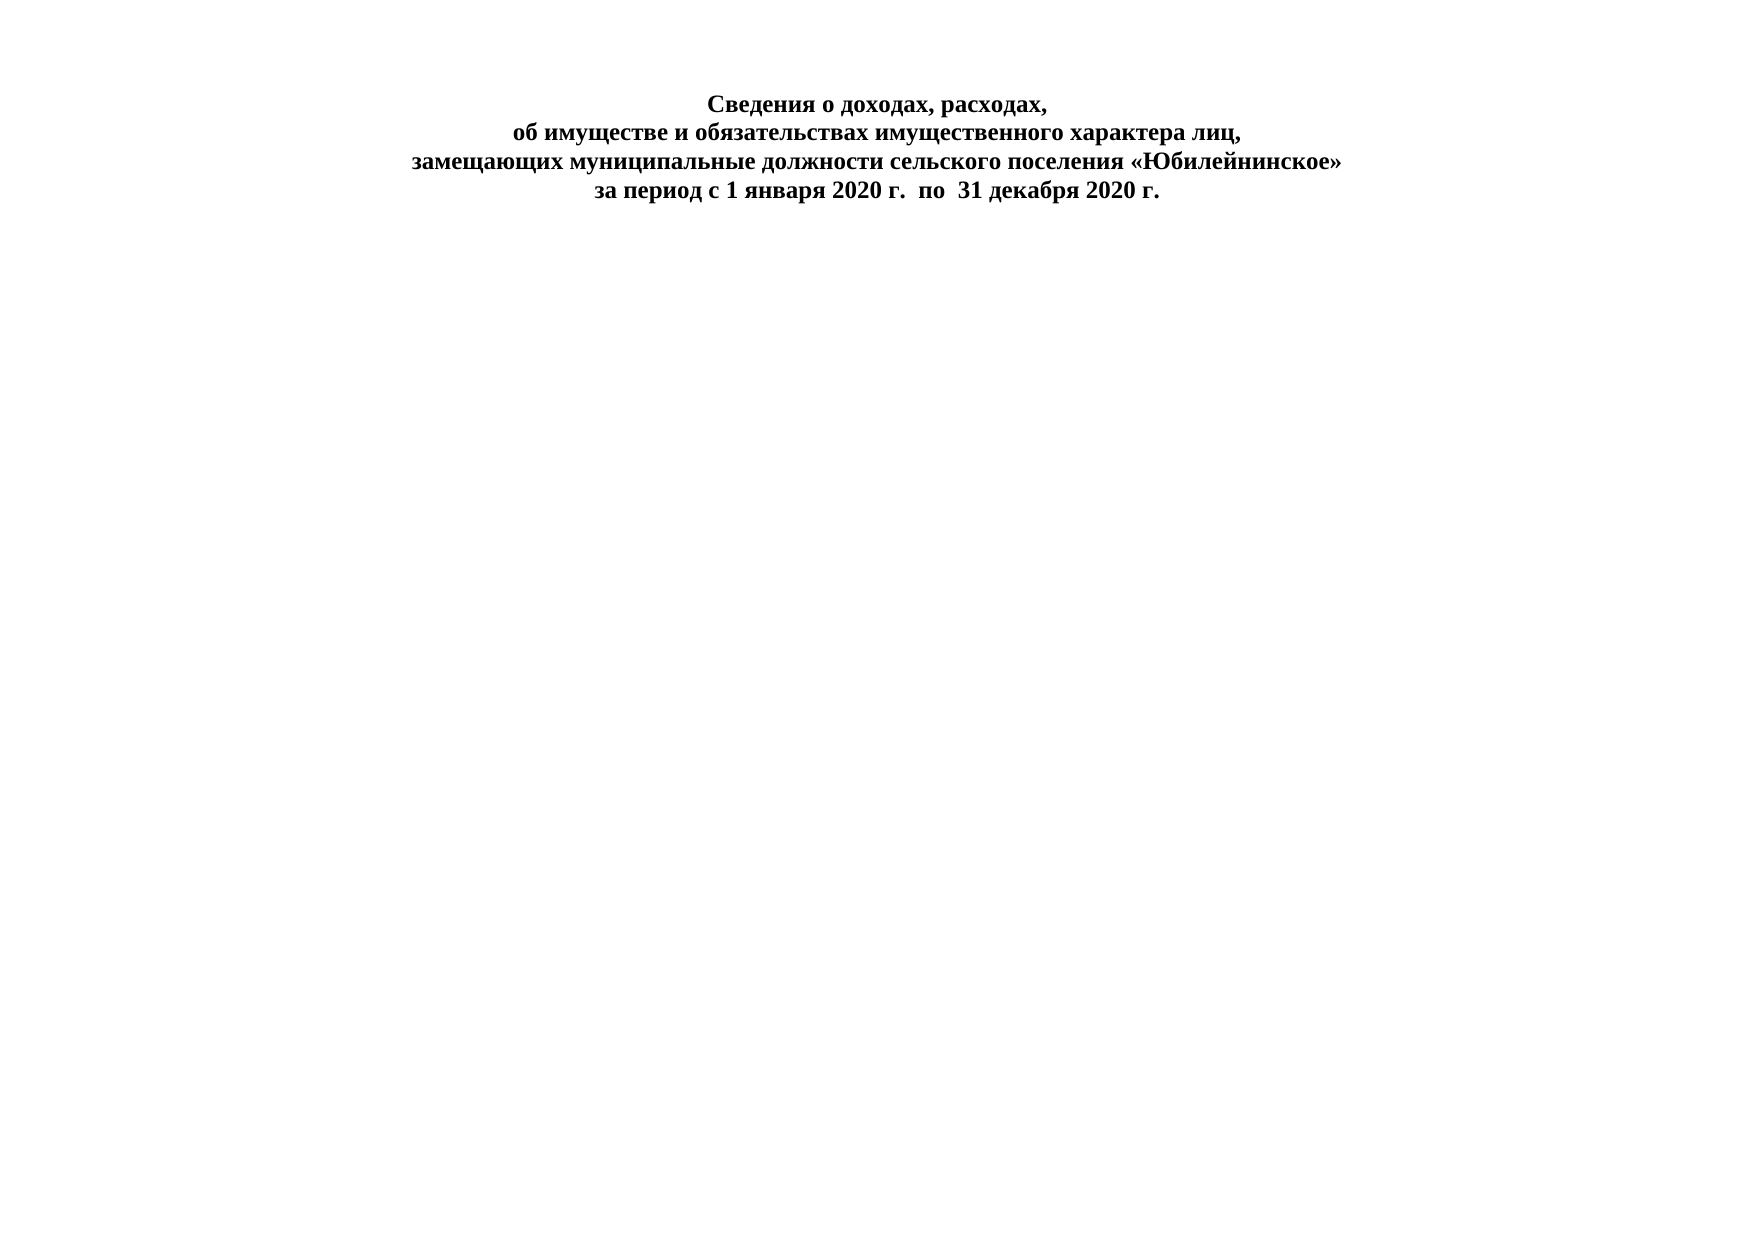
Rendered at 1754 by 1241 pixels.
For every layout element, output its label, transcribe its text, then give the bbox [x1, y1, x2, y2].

text Сведения о доходах, расходах, [118, 89, 1636, 117]
text об имуществе и обязательствах имущественного характера лиц, [118, 117, 1636, 146]
text за период с 1 января 2020 г. по 31 декабря 2020 г. [118, 175, 1636, 204]
text замещающих муниципальные должности сельского поселения «Юбилейнинское» [118, 146, 1636, 175]
